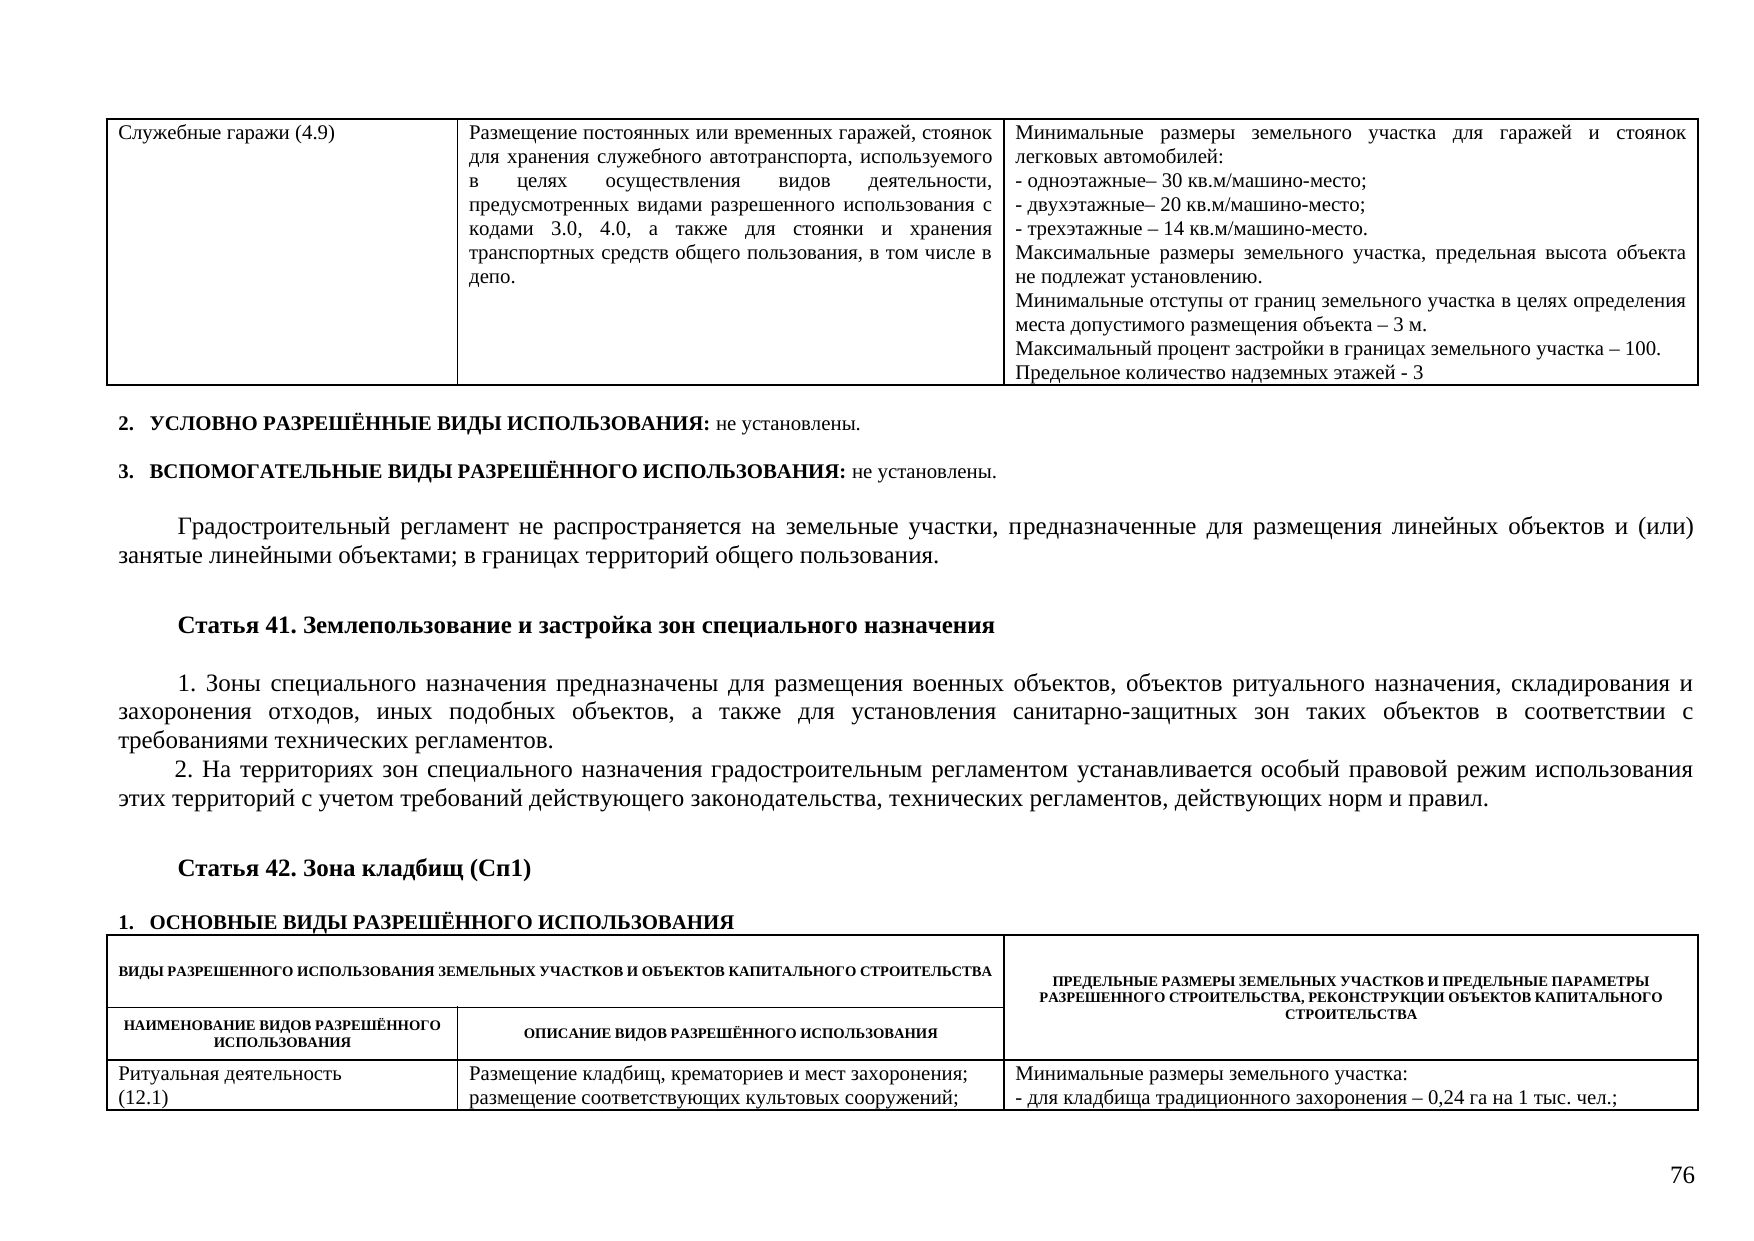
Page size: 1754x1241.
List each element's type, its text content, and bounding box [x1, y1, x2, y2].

table_cell НАИМЕНОВАНИЕ ВИДОВ РАЗРЕШЁННОГО ИСПОЛЬЗОВАНИЯ [108, 1008, 457, 1059]
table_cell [458, 1061, 1003, 1109]
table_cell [108, 1061, 457, 1109]
table_cell Служебные гаражи (4.9) [108, 120, 457, 384]
subtitle Статья 41. Землепользование и застройка зон специального назначения [118, 610, 1695, 639]
subtitle Статья 42. Зона кладбищ (Сп1) [118, 853, 1695, 881]
table_header ВИДЫ РАЗРЕШЕННОГО ИСПОЛЬЗОВАНИЯ ЗЕМЕЛЬНЫХ УЧАСТКОВ И ОБЪЕКТОВ КАПИТАЛЬНОГО СТРОИТЕЛЬСТВА [108, 936, 1003, 1006]
table_cell ОПИСАНИЕ ВИДОВ РАЗРЕШЁННОГО ИСПОЛЬЗОВАНИЯ [458, 1008, 1003, 1059]
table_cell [1005, 1061, 1697, 1109]
text 1. Зоны специального назначения предназначены для размещения военных объектов, объектов ритуального назначения, складирования и захоронения отходов, иных подобных объектов, а также для установления санитарно-защитных зон таких объектов в соответствии с требованиями технических регламентов. [118, 668, 1695, 754]
text 3. ВСПОМОГАТЕЛЬНЫЕ ВИДЫ РАЗРЕШЁННОГО ИСПОЛЬЗОВАНИЯ: не установлены. [118, 459, 1695, 483]
table_header ПРЕДЕЛЬНЫЕ РАЗМЕРЫ ЗЕМЕЛЬНЫХ УЧАСТКОВ И ПРЕДЕЛЬНЫЕ ПАРАМЕТРЫ РАЗРЕШЕННОГО СТРОИТЕЛЬСТВА, РЕКОНСТРУКЦИИ ОБЪЕКТОВ КАПИТАЛЬНОГО СТРОИТЕЛЬСТВА [1005, 936, 1697, 1059]
text Градостроительный регламент не распространяется на земельные участки, предназначенные для размещения линейных объектов и (или) занятые линейными объектами; в границах территорий общего пользования. [118, 511, 1695, 569]
table_cell Размещение постоянных или временных гаражей, стоянок для хранения служебного автотранспорта, используемого в целях осуществления видов деятельности, предусмотренных видами разрешенного использования с кодами 3.0, 4.0, а также для стоянки и хранения транспортных средств общего пользования, в том числе в депо. [458, 120, 1003, 384]
text 1. ОСНОВНЫЕ ВИДЫ РАЗРЕШЁННОГО ИСПОЛЬЗОВАНИЯ [118, 910, 1695, 934]
text 2. УСЛОВНО РАЗРЕШЁННЫЕ ВИДЫ ИСПОЛЬЗОВАНИЯ: не установлены. [118, 411, 1695, 434]
text 2. На территориях зон специального назначения градостроительным регламентом устанавливается особый правовой режим использования этих территорий с учетом требований действующего законодательства, технических регламентов, действующих норм и правил. [118, 754, 1695, 811]
table_cell Минимальные размеры земельного участка для гаражей и стоянок легковых автомобилей: - одноэтажные– 30 кв.м/машино-место; - двухэтажные– 20 кв.м/машино-место; - трехэтажные – 14 кв.м/машино-место. Максимальные размеры земельного участка, предельная высота объекта не подлежат установлению. Минимальные отступы от границ земельного участка в целях определения места допустимого размещения объекта – 3 м. Максимальный процент застройки в границах земельного участка – 100. Предельное количество надземных этажей - 3 [1005, 120, 1697, 384]
